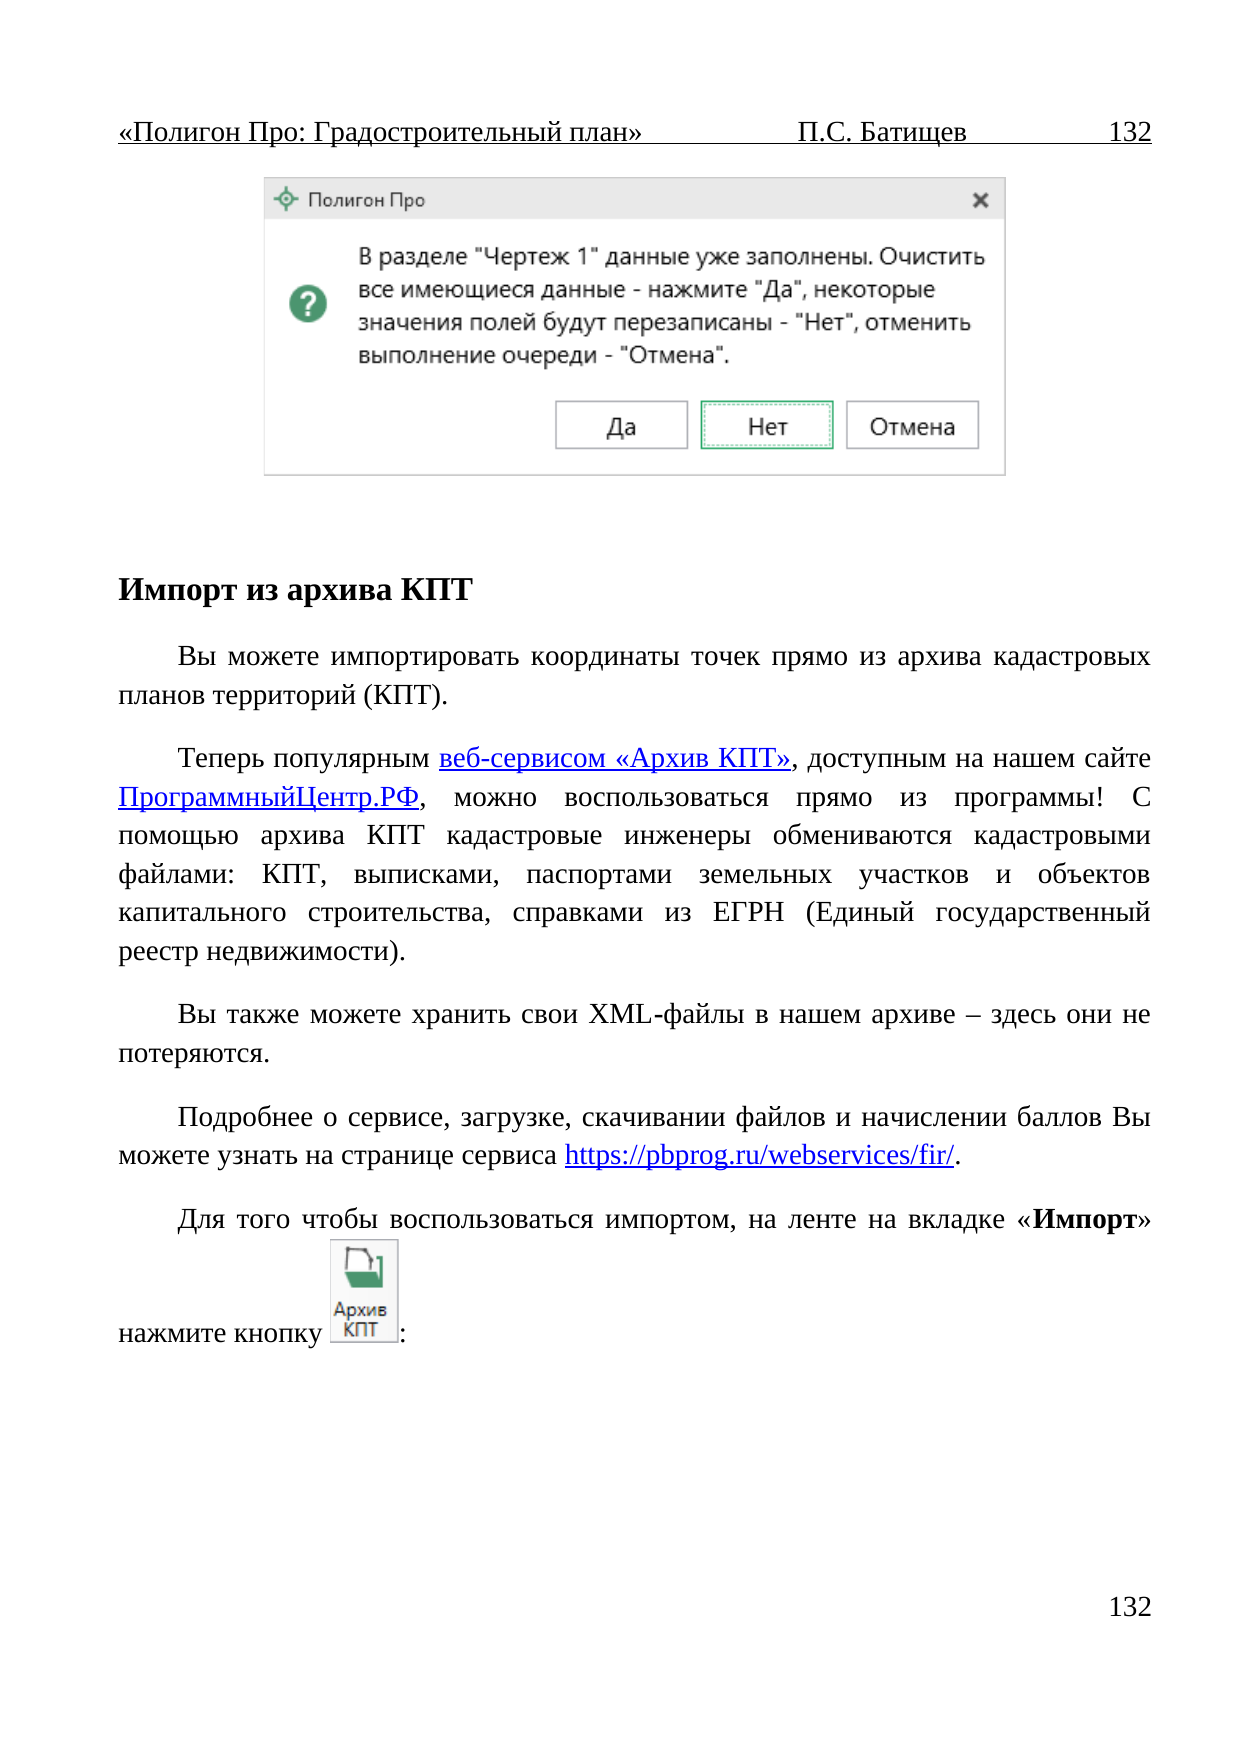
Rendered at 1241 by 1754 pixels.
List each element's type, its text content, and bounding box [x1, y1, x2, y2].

text Теперь популярным веб-сервисом «Архив КПТ», доступным на нашем сайте ПрограммныйЦентр.РФ, можно воспользоваться прямо из программы! С помощью архива КПТ кадастровые инженеры обмениваются кадастровыми файлами: КПТ, выписками, паспортами земельных участков и объектов капитального строительства, справками из ЕГРН (Единый государственный реестр недвижимости). [118, 740, 1152, 967]
text Вы можете импортировать координаты точек прямо из архива кадастровых планов территорий (КПТ). [118, 638, 1152, 710]
text Для того чтобы воспользоваться импортом, на ленте на вкладке «Импорт» нажмите кнопку : [118, 1201, 1152, 1349]
text Вы также можете хранить свои XML-файлы в нашем архиве – здесь они не потеряются. [118, 997, 1152, 1069]
picture [330, 1239, 399, 1343]
picture [263, 177, 1006, 476]
text Подробнее о сервисе, загрузке, скачивании файлов и начислении баллов Вы можете узнать на странице сервиса https://pbprog.ru/webservices/fir/. [118, 1099, 1152, 1171]
subtitle Импорт из архива КПТ [118, 569, 1152, 607]
